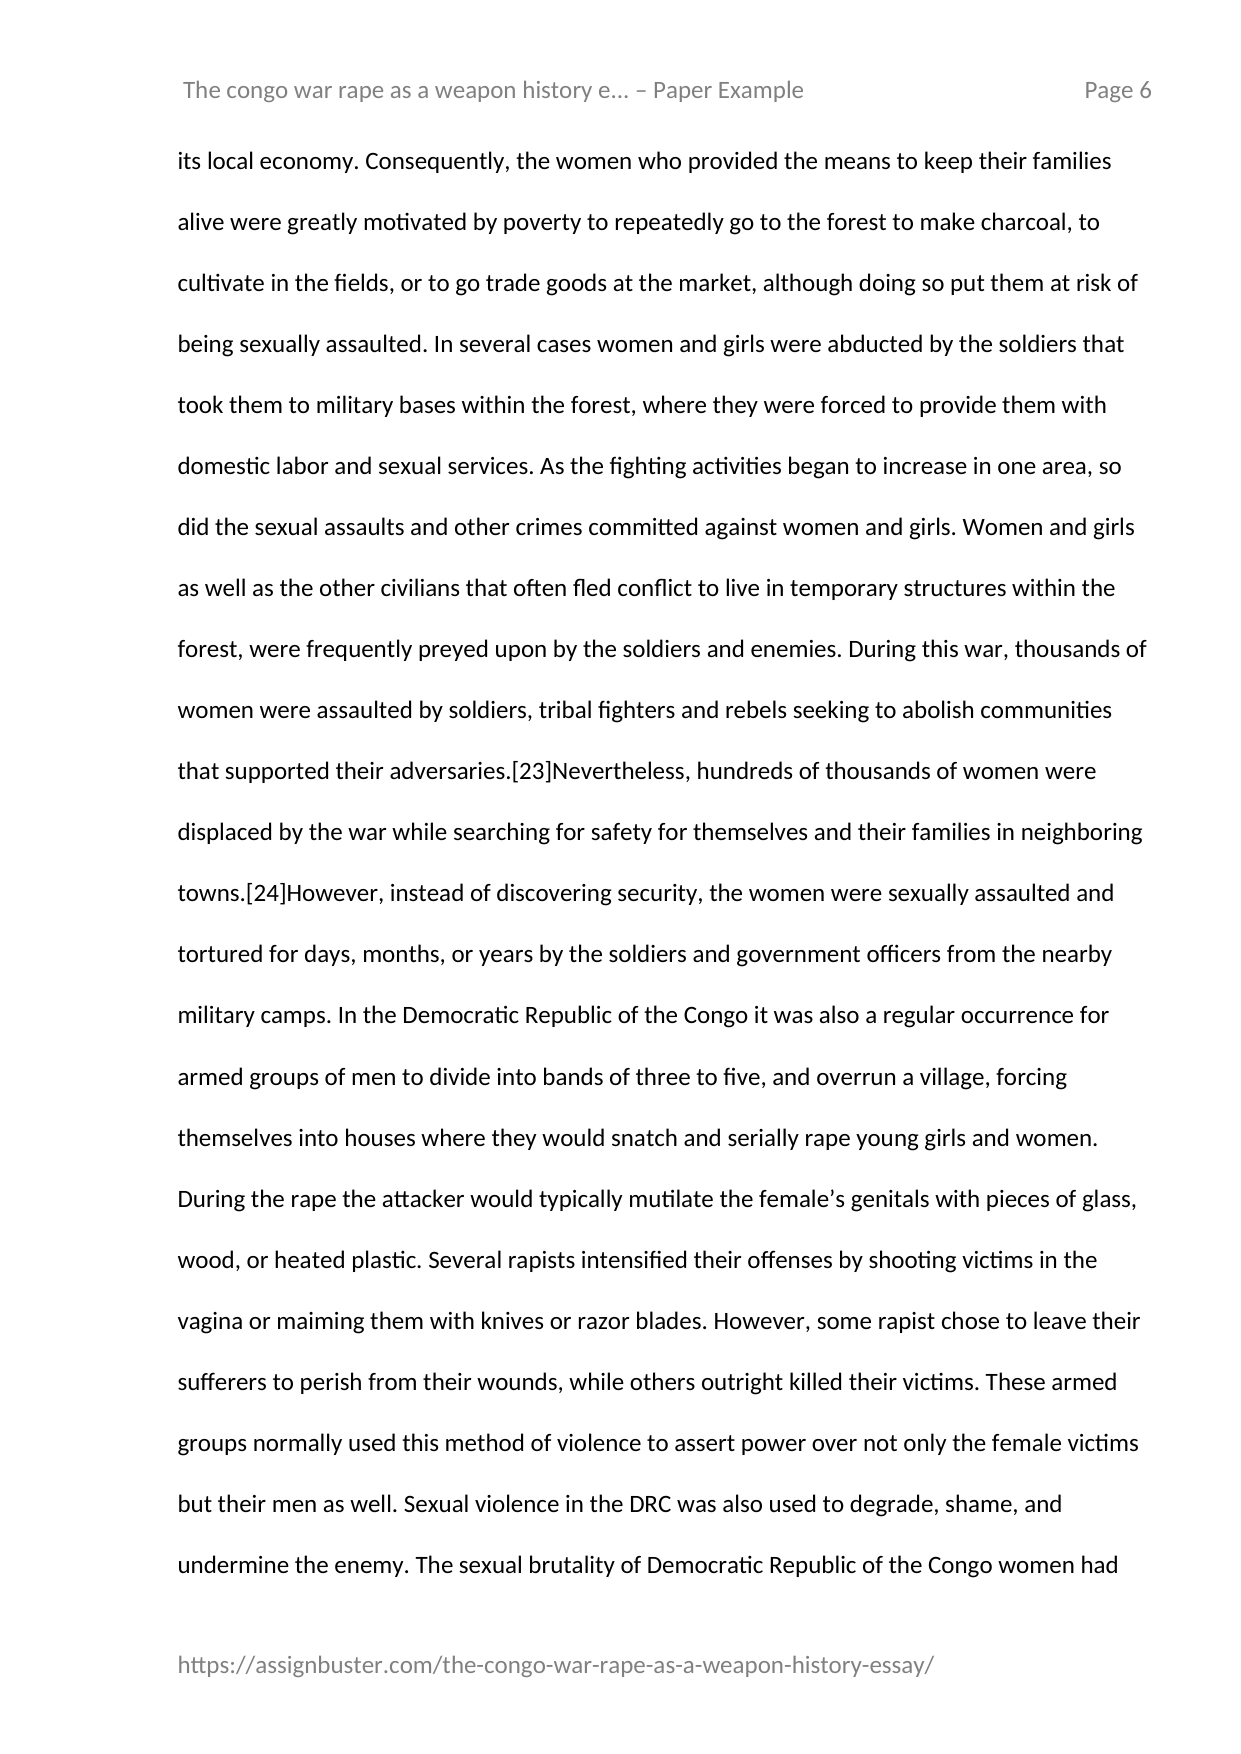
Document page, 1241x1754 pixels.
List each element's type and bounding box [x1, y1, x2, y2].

text [177, 145, 1152, 1579]
